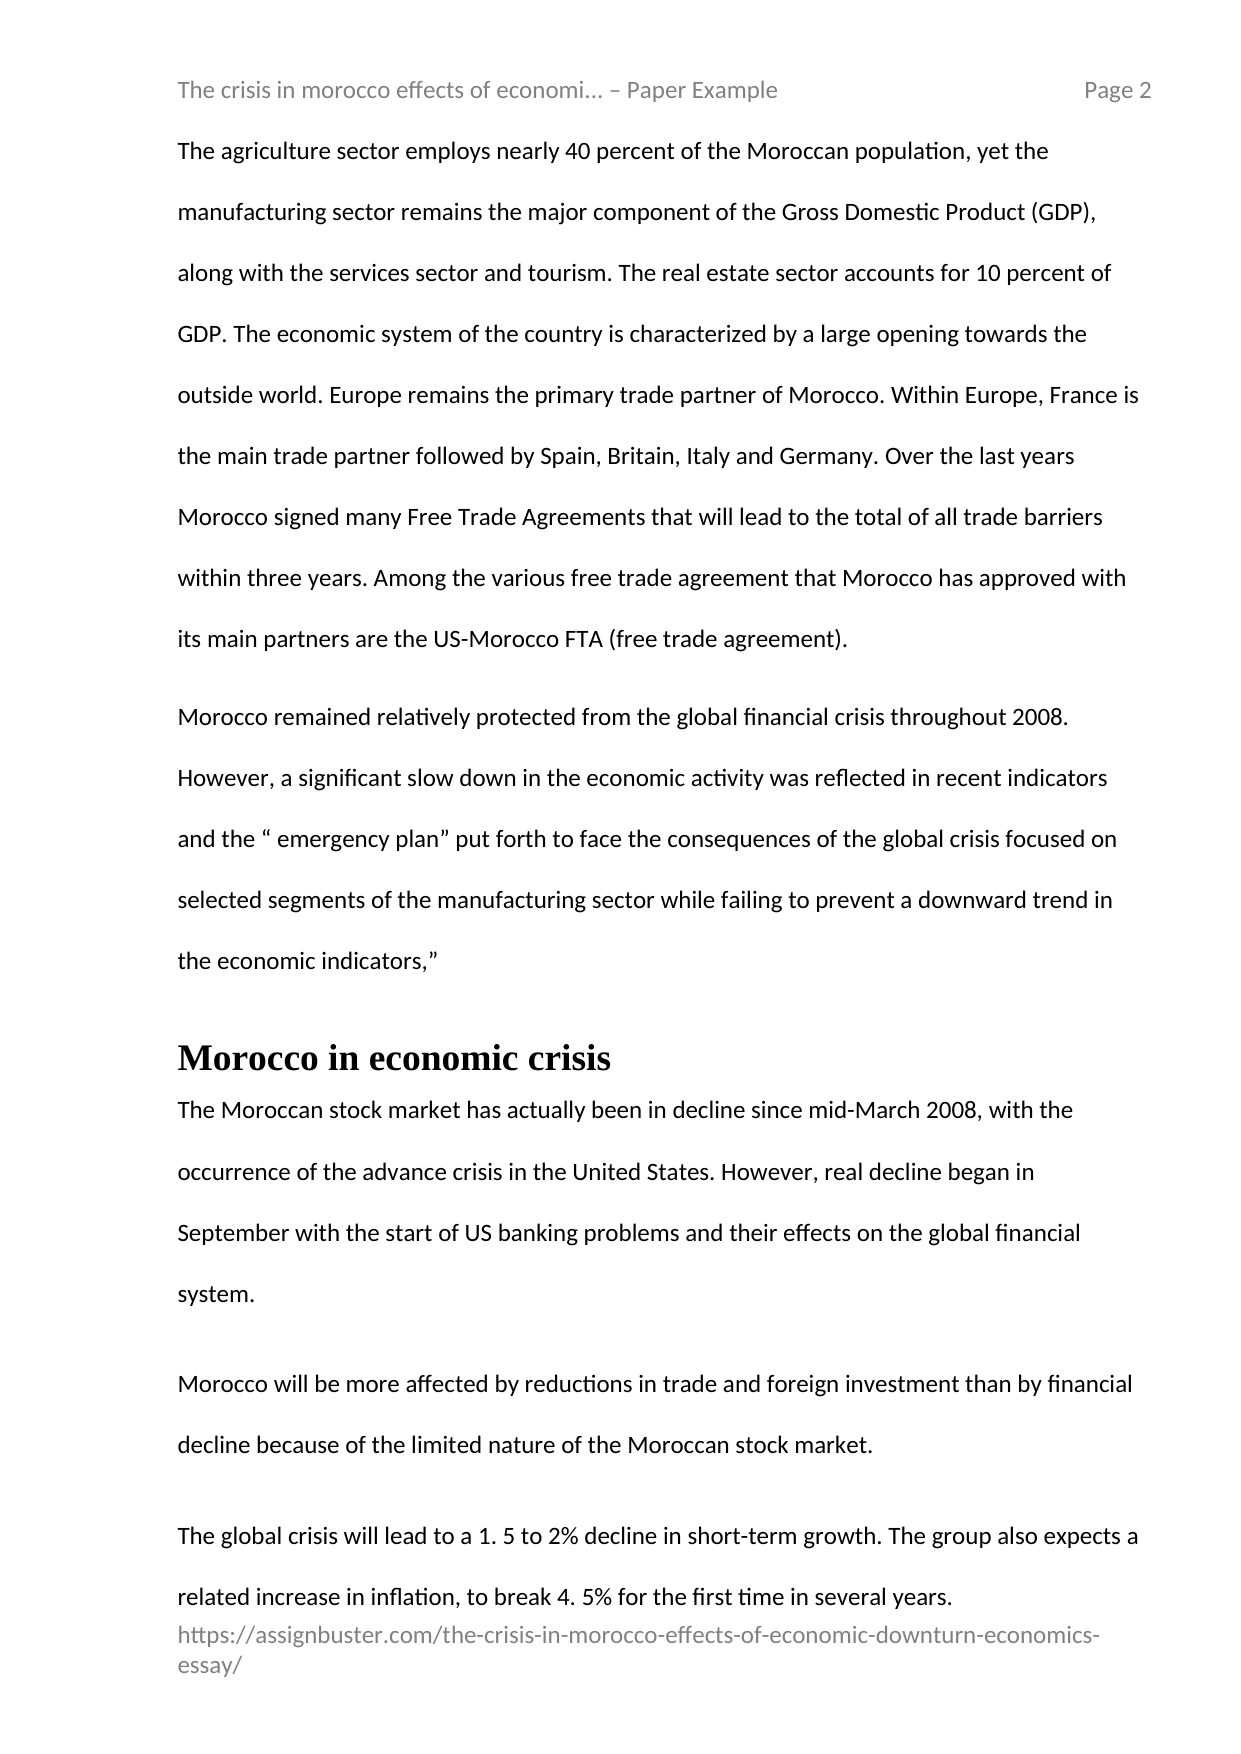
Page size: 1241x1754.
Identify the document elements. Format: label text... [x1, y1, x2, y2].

text The global crisis will lead to a 1. 5 to 2% decline in short-term growth. The group also expects a related increase in inflation, to break 4. 5% for the first time in several years. [177, 1520, 1152, 1611]
subtitle Morocco in economic crisis [177, 1036, 1152, 1079]
text The Moroccan stock market has actually been in decline since mid-March 2008, with the occurrence of the advance crisis in the United States. However, real decline began in September with the start of US banking problems and their effects on the global financial system. [177, 1094, 1152, 1308]
text Morocco will be more affected by reductions in trade and foreign investment than by financial decline because of the limited nature of the Moroccan stock market. [177, 1368, 1152, 1460]
text Morocco remained relatively protected from the global financial crisis throughout 2008. However, a significant slow down in the economic activity was reflected in recent indicators and the “ emergency plan” put forth to face the consequences of the global crisis focused on selected segments of the manufacturing sector while failing to prevent a downward trend in the economic indicators,” [177, 701, 1152, 976]
text The agriculture sector employs nearly 40 percent of the Moroccan population, yet the manufacturing sector remains the major component of the Gross Domestic Product (GDP), along with the services sector and tourism. The real estate sector accounts for 10 percent of GDP. The economic system of the country is characterized by a large opening towards the outside world. Europe remains the primary trade partner of Morocco. Within Europe, France is the main trade partner followed by Spain, Britain, Italy and Germany. Over the last years Morocco signed many Free Trade Agreements that will lead to the total of all trade barriers within three years. Among the various free trade agreement that Morocco has approved with its main partners are the US-Morocco FTA (free trade agreement). [177, 135, 1152, 654]
